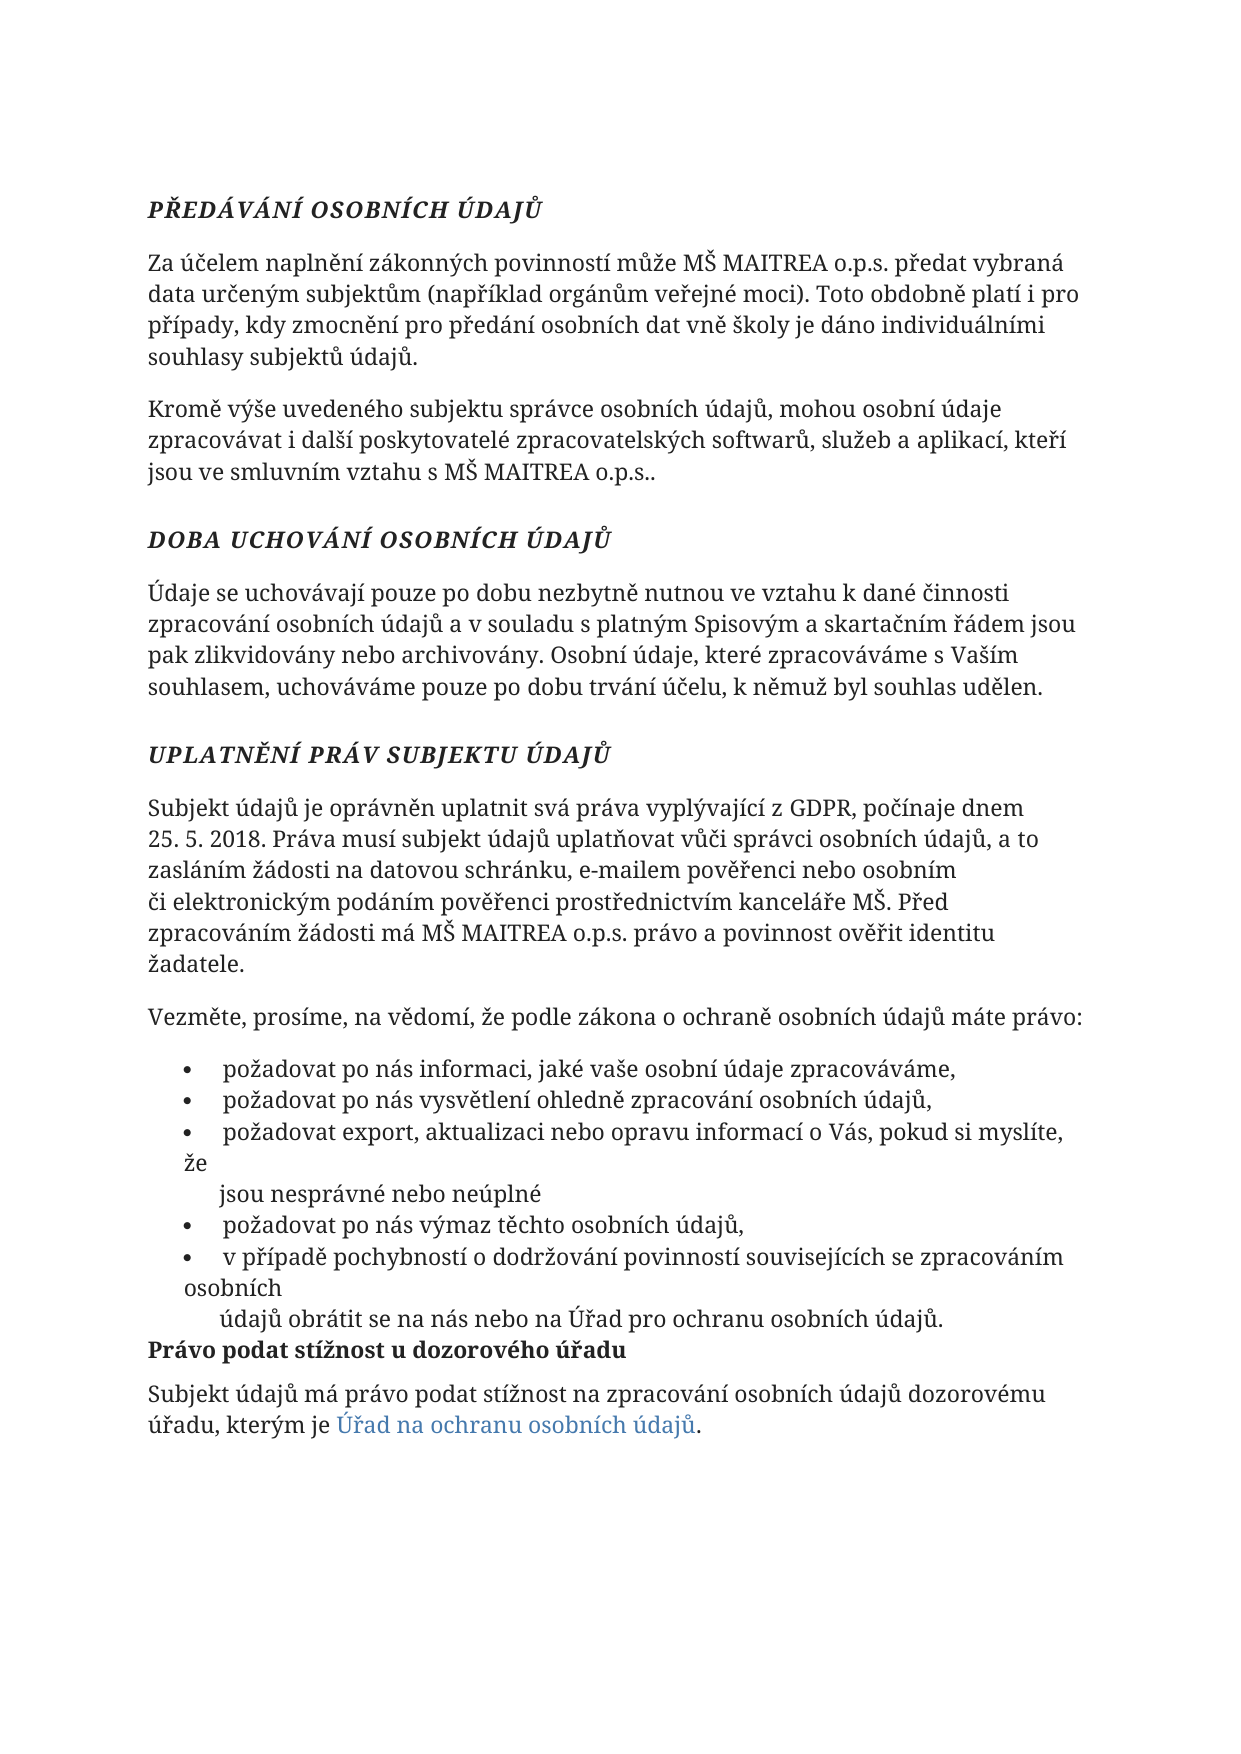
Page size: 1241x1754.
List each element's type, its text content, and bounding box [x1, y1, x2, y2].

list požadovat po nás vysvětlení ohledně zpracování osobních údajů, [183, 1084, 1093, 1116]
text Za účelem naplnění zákonných povinností může MŠ MAITREA o.p.s. předat vybraná data určeným subjektům (například orgánům veřejné moci). Toto obdobně platí i pro případy, kdy zmocnění pro předání osobních dat vně školy je dáno individuálními souhlasy subjektů údajů. [148, 247, 1093, 372]
text Subjekt údajů je oprávněn uplatnit svá práva vyplývající z GDPR, počínaje dnem 25. 5. 2018. Práva musí subjekt údajů uplatňovat vůči správci osobních údajů, a to zasláním žádosti na datovou schránku, e-mailem pověřenci nebo osobním či elektronickým podáním pověřenci prostřednictvím kanceláře MŠ. Před zpracováním žádosti má MŠ MAITREA o.p.s. právo a povinnost ověřit identitu žadatele. [148, 792, 1093, 979]
list v případě pochybností o dodržování povinností souvisejících se zpracováním osobních [183, 1241, 1093, 1303]
text UPLATNĚNÍ PRÁV SUBJEKTU ÚDAJŮ [148, 739, 1093, 771]
text PŘEDÁVÁNÍ OSOBNÍCH ÚDAJŮ [148, 194, 1093, 226]
list požadovat po nás informaci, jaké vaše osobní údaje zpracováváme, [183, 1053, 1093, 1084]
text Kromě výše uvedeného subjektu správce osobních údajů, mohou osobní údaje zpracovávat i další poskytovatelé zpracovatelských softwarů, služeb a aplikací, kteří jsou ve smluvním vztahu s MŠ MAITREA o.p.s.. [148, 393, 1093, 487]
text DOBA UCHOVÁNÍ OSOBNÍCH ÚDAJŮ [148, 524, 1093, 556]
text Údaje se uchovávají pouze po dobu nezbytně nutnou ve vztahu k dané činnosti zpracování osobních údajů a v souladu s platným Spisovým a skartačním řádem jsou pak zlikvidovány nebo archivovány. Osobní údaje, které zpracováváme s Vaším souhlasem, uchováváme pouze po dobu trvání účelu, k němuž byl souhlas udělen. [148, 577, 1093, 702]
text Subjekt údajů má právo podat stížnost na zpracování osobních údajů dozorovému úřadu, kterým je Úřad na ochranu osobních údajů. [148, 1378, 1093, 1441]
text Vezměte, prosíme, na vědomí, že podle zákona o ochraně osobních údajů máte právo: [148, 1001, 1093, 1032]
list požadovat export, aktualizaci nebo opravu informací o Vás, pokud si myslíte, že [183, 1116, 1093, 1178]
text Právo podat stížnost u dozorového úřadu [148, 1334, 1093, 1366]
text údajů obrátit se na nás nebo na Úřad pro ochranu osobních údajů. [183, 1303, 1093, 1334]
list požadovat po nás výmaz těchto osobních údajů, [183, 1209, 1093, 1241]
text jsou nesprávné nebo neúplné [183, 1178, 1093, 1209]
